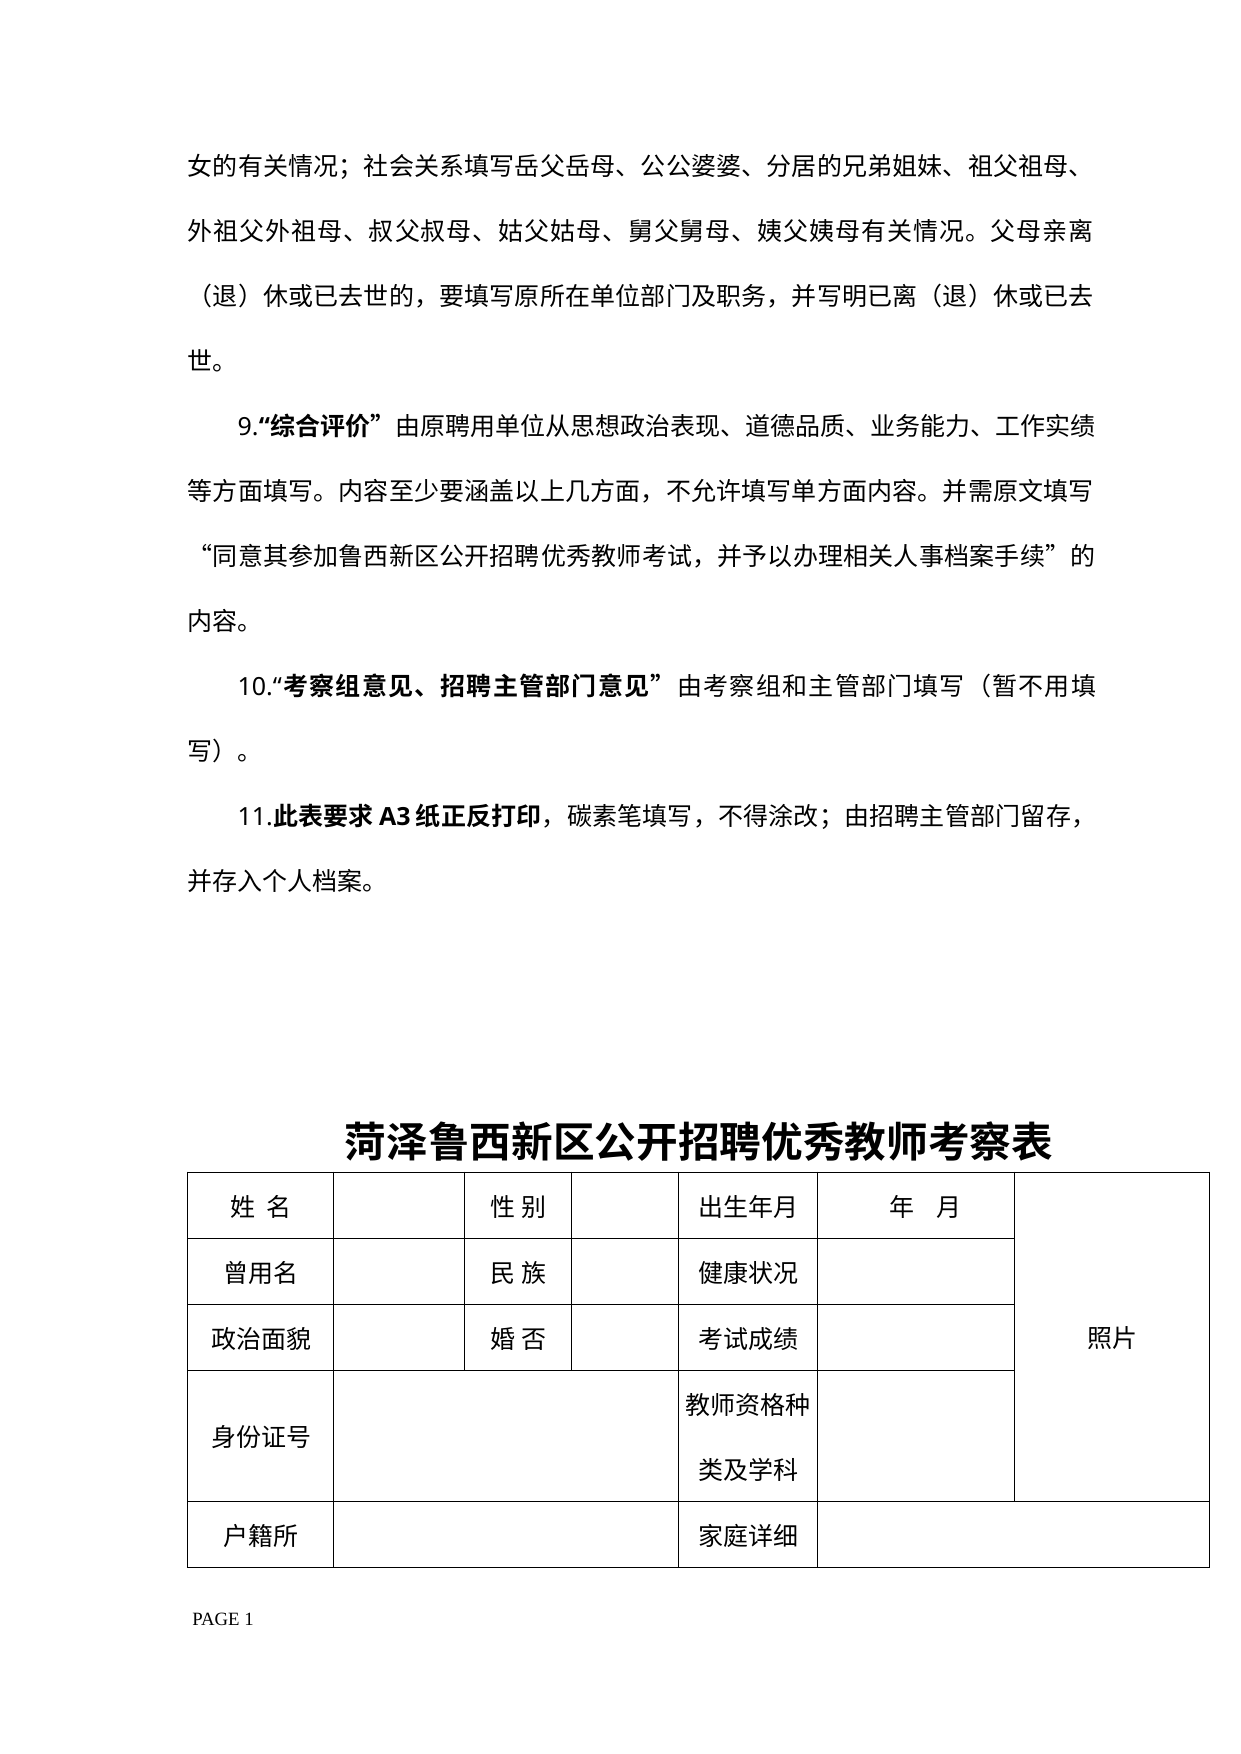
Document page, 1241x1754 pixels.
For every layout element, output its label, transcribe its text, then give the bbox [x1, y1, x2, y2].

table_cell [334, 1371, 678, 1501]
table_cell 出生年月 [679, 1173, 817, 1238]
table_cell [818, 1305, 1014, 1370]
table_cell [572, 1305, 678, 1370]
text 11.此表要求A3纸正反打印，碳素笔填写，不得涂改；由招聘主管部门留存，并存入个人档案。 [187, 782, 1096, 912]
table_cell 户籍所 在 地 [188, 1502, 333, 1567]
table_cell 教师资格种类及学科 [679, 1371, 817, 1501]
table_cell 考试成绩 [679, 1305, 817, 1370]
text 10.“考察组意见、招聘主管部门意见”由考察组和主管部门填写（暂不用填写）。 [187, 652, 1096, 782]
table_cell [334, 1305, 464, 1370]
table_cell [572, 1173, 678, 1238]
table_cell 年 月 [818, 1173, 1014, 1238]
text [187, 132, 1096, 392]
table_cell 婚 否 [465, 1305, 571, 1370]
table_cell 政治面貌 [188, 1305, 333, 1370]
table_cell [334, 1502, 678, 1567]
table_cell 照片 [1015, 1173, 1209, 1501]
table_cell [818, 1502, 1209, 1567]
table_cell [818, 1239, 1014, 1304]
table_cell 健康状况 [679, 1239, 817, 1304]
table_cell 身份证号 [188, 1371, 333, 1501]
table_cell [334, 1239, 464, 1304]
table_cell 家庭详细 地 址 [679, 1502, 817, 1567]
table_header 菏泽鲁西新区公开招聘优秀教师考察表 [188, 1107, 1210, 1172]
table_cell 性 别 [465, 1173, 571, 1238]
table_cell [334, 1173, 464, 1238]
table_cell 曾用名 [188, 1239, 333, 1304]
table_cell 姓 名 [188, 1173, 333, 1238]
table_cell [818, 1371, 1014, 1501]
text 9.“综合评价”由原聘用单位从思想政治表现、道德品质、业务能力、工作实绩等方面填写。内容至少要涵盖以上几方面，不允许填写单方面内容。并需原文填写“同意其参加鲁西新区公开招聘优秀教师考试，并予以办理相关人事档案手续”的内容。 [187, 392, 1096, 652]
table_cell [572, 1239, 678, 1304]
table_cell 民 族 [465, 1239, 571, 1304]
